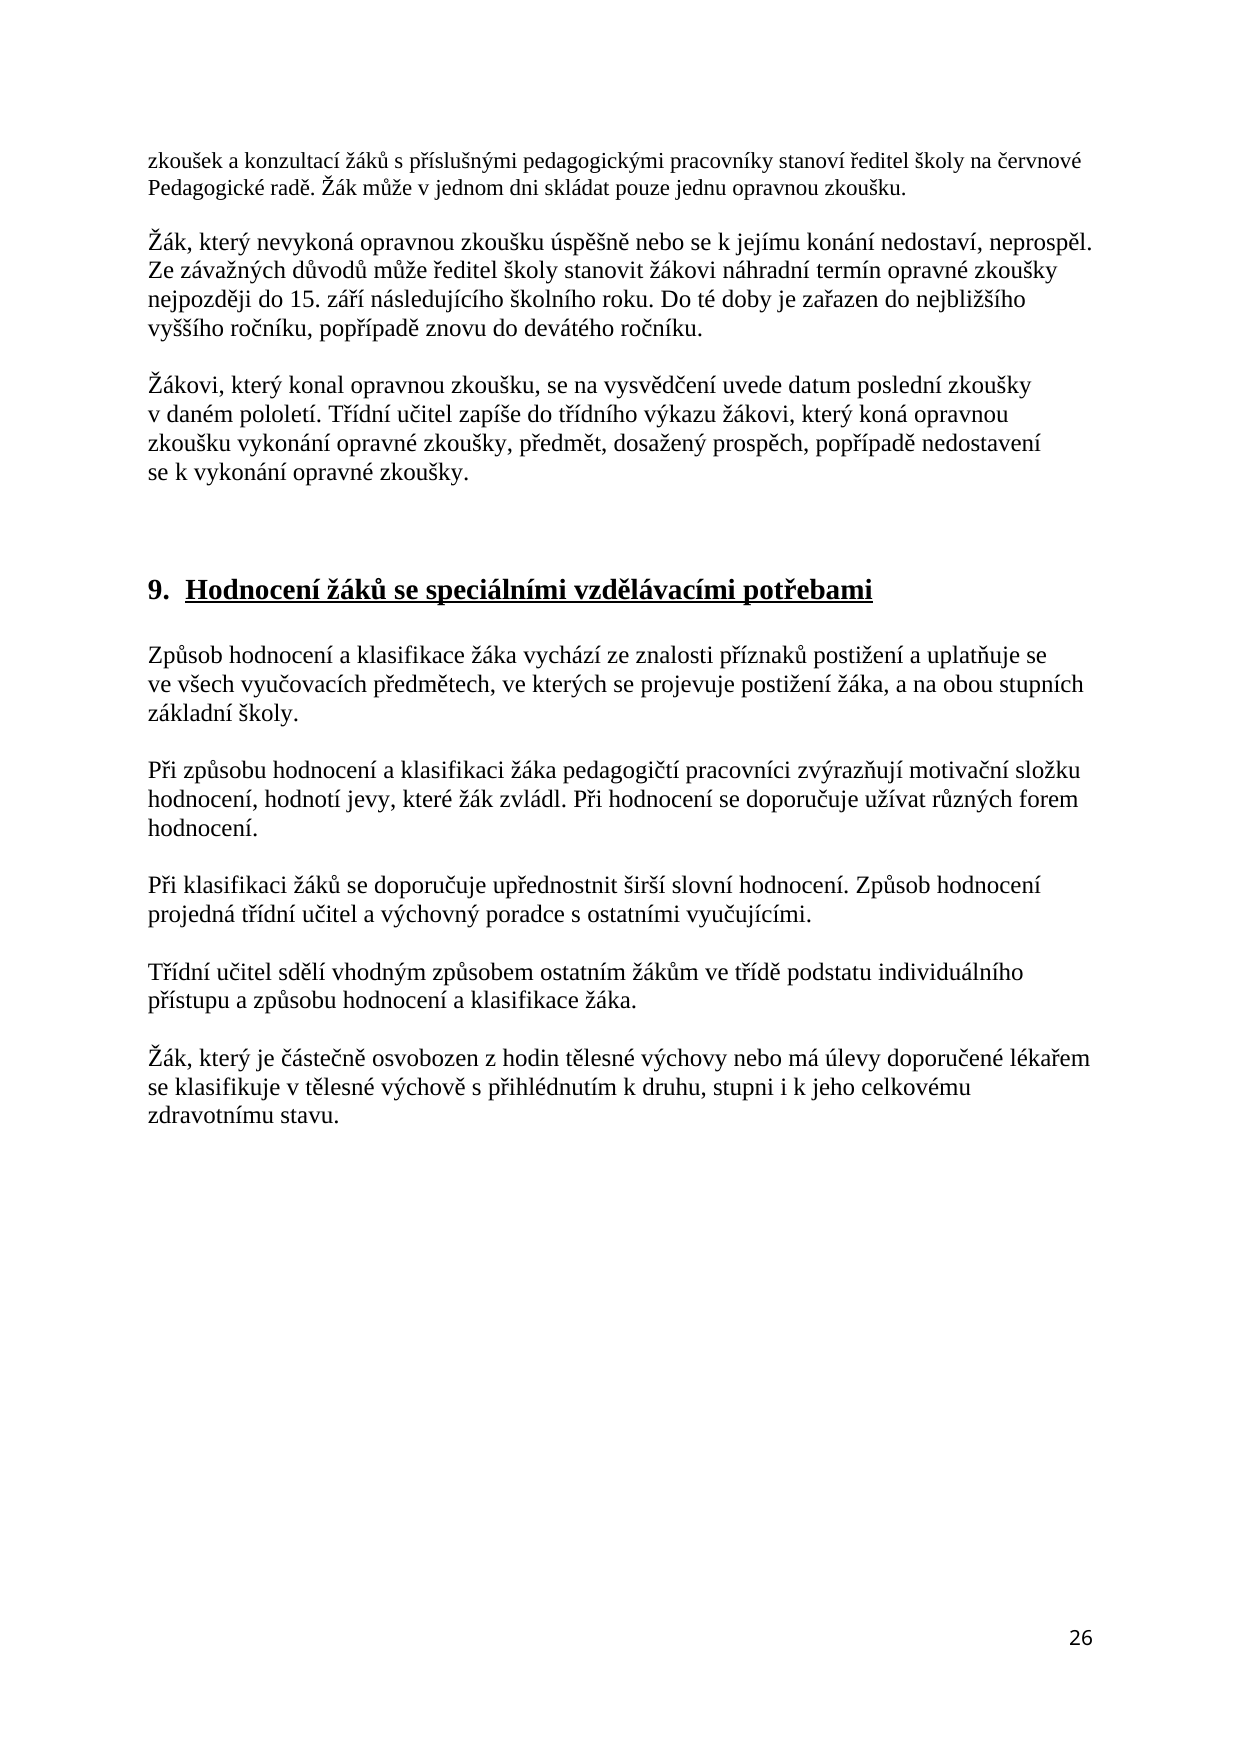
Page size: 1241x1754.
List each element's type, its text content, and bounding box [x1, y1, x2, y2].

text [148, 148, 1093, 200]
text Žákovi, který konal opravnou zkoušku, se na vysvědčení uvede datum poslední zkoušky v daném pololetí. Třídní učitel zapíše do třídního výkazu žákovi, který koná opravnou zkoušku vykonání opravné zkoušky, předmět, dosažený prospěch, popřípadě nedostavení se k vykonání opravné zkoušky. [148, 370, 1093, 485]
text Způsob hodnocení a klasifikace žáka vychází ze znalosti příznaků postižení a uplatňuje se ve všech vyučovacích předmětech, ve kterých se projevuje postižení žáka, a na obou stupních základní školy. [148, 640, 1093, 727]
text Při klasifikaci žáků se doporučuje upřednostnit širší slovní hodnocení. Způsob hodnocení projedná třídní učitel a výchovný poradce s ostatními vyučujícími. [148, 870, 1093, 928]
subtitle Hodnocení žáků se speciálními vzdělávacími potřebami [148, 568, 1093, 605]
text Při způsobu hodnocení a klasifikaci žáka pedagogičtí pracovníci zvýrazňují motivační složku hodnocení, hodnotí jevy, které žák zvládl. Při hodnocení se doporučuje užívat různých forem hodnocení. [148, 755, 1093, 842]
text Žák, který je částečně osvobozen z hodin tělesné výchovy nebo má úlevy doporučené lékařem se klasifikuje v tělesné výchově s přihlédnutím k druhu, stupni i k jeho celkovému zdravotnímu stavu. [148, 1043, 1093, 1129]
text Třídní učitel sdělí vhodným způsobem ostatním žákům ve třídě podstatu individuálního přístupu a způsobu hodnocení a klasifikace žáka. [148, 957, 1093, 1014]
text Žák, který nevykoná opravnou zkoušku úspěšně nebo se k jejímu konání nedostaví, neprospěl. Ze závažných důvodů může ředitel školy stanovit žákovi náhradní termín opravné zkoušky nejpozději do 15. září následujícího školního roku. Do té doby je zařazen do nejbližšího vyššího ročníku, popřípadě znovu do devátého ročníku. [148, 227, 1093, 342]
